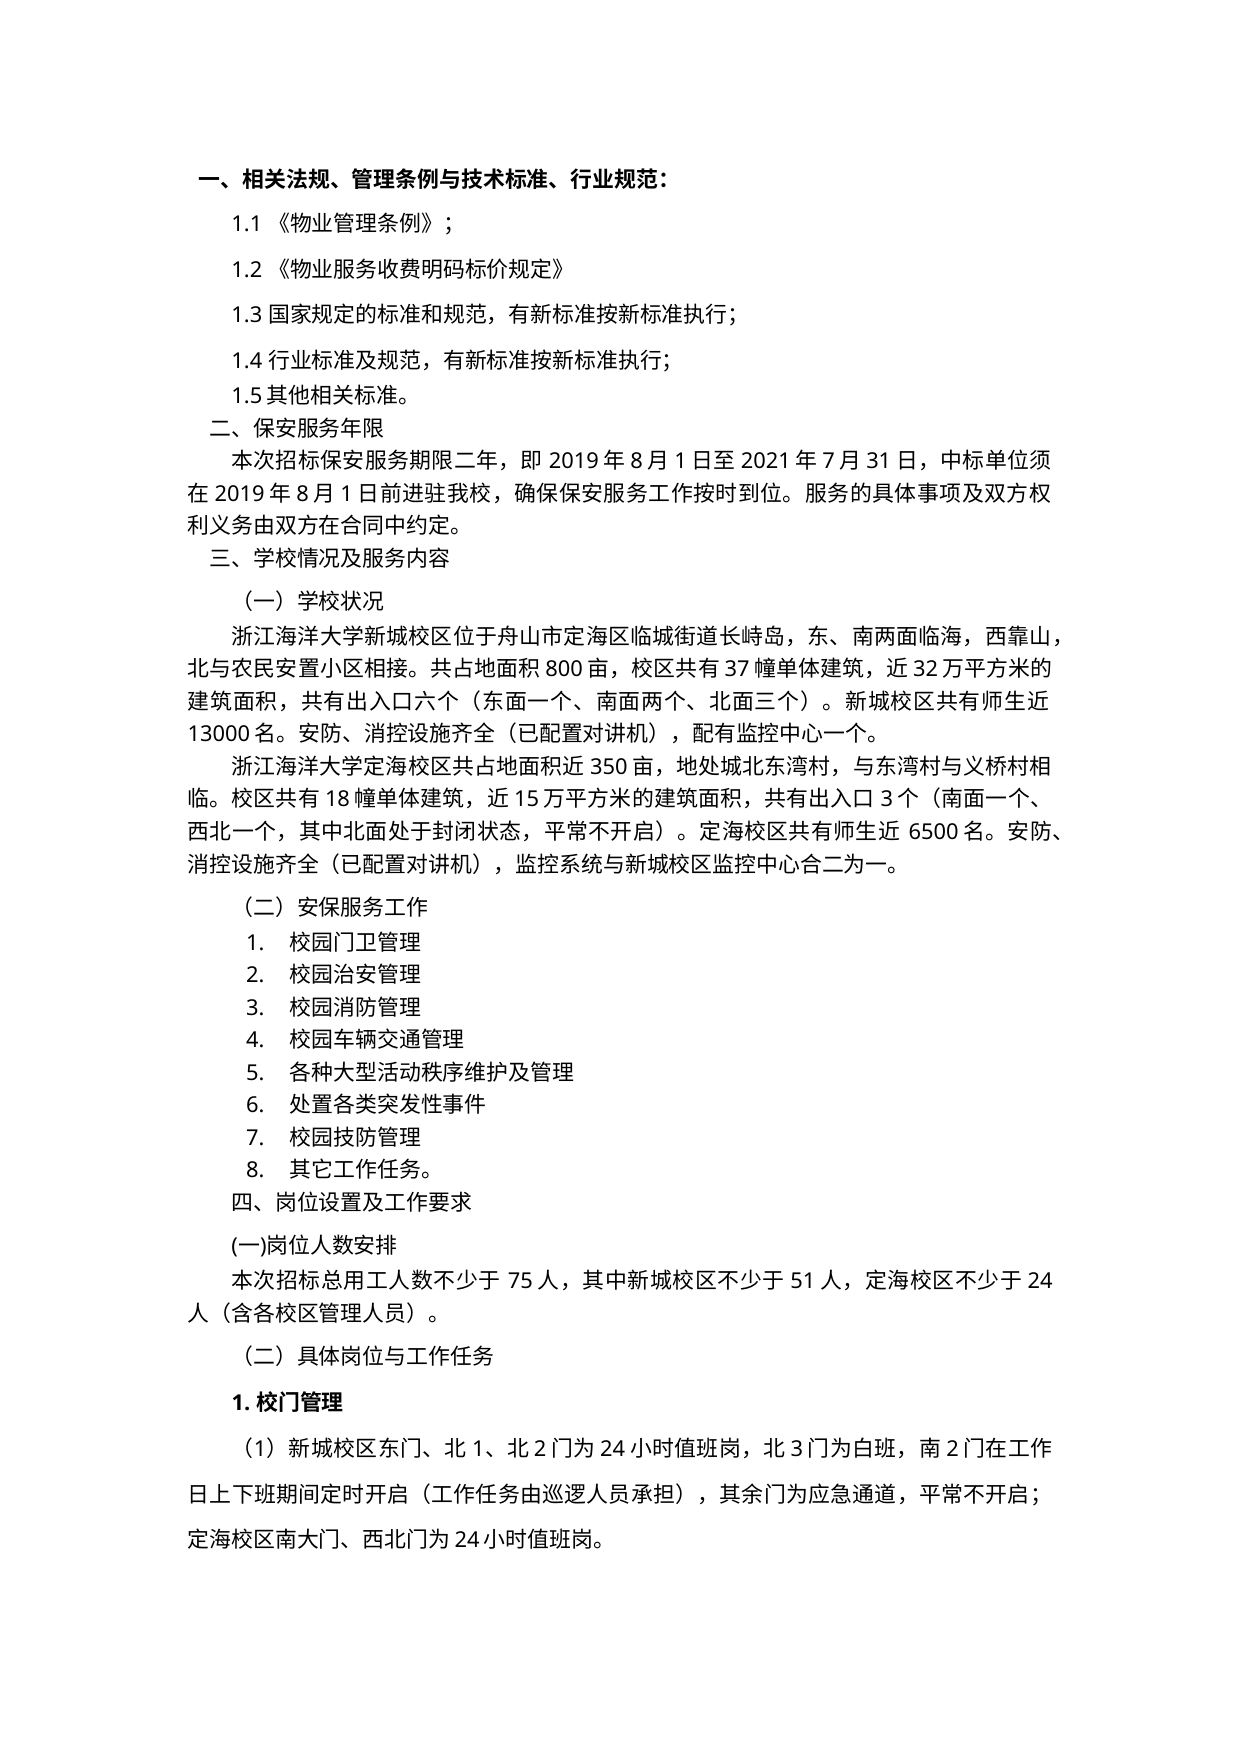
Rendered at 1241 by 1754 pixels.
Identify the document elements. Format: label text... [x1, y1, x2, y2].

text 1.1 《物业管理条例》； [187, 194, 1053, 240]
text 一、相关法规、管理条例与技术标准、行业规范： [187, 162, 1053, 194]
list 校园技防管理 [246, 1119, 1053, 1152]
list 校园治安管理 [246, 957, 1053, 989]
list 处置各类突发性事件 [246, 1087, 1053, 1119]
text 本次招标总用工人数不少于 75人，其中新城校区不少于51人，定海校区不少于24人（含各校区管理人员）。 [187, 1263, 1053, 1328]
list 校园消防管理 [246, 989, 1053, 1022]
text （一）学校状况 [187, 573, 1053, 619]
text （1）新城校区东门、北1、北2门为24小时值班岗，北3门为白班，南2门在工作日上下班期间定时开启（工作任务由巡逻人员承担），其余门为应急通道，平常不开启；定海校区南大门、西北门为24小时值班岗。 [187, 1419, 1053, 1557]
list 各种大型活动秩序维护及管理 [246, 1054, 1053, 1087]
text 本次招标保安服务期限二年，即2019年8月1日至2021年7月31日，中标单位须在2019年8月1日前进驻我校，确保保安服务工作按时到位。服务的具体事项及双方权利义务由双方在合同中约定。 [187, 443, 1053, 540]
text （二）具体岗位与工作任务 [187, 1328, 1053, 1374]
text 1.2 《物业服务收费明码标价规定》 [187, 240, 1053, 286]
text 1. 校门管理 [187, 1374, 1053, 1419]
text 二、保安服务年限 [187, 410, 1053, 443]
list 校园车辆交通管理 [246, 1022, 1053, 1054]
text 四、岗位设置及工作要求 [187, 1184, 1053, 1217]
text 三、学校情况及服务内容 [187, 540, 1053, 573]
text 1.4 行业标准及规范，有新标准按新标准执行； [187, 332, 1053, 378]
text （二）安保服务工作 [187, 879, 1053, 924]
text 浙江海洋大学新城校区位于舟山市定海区临城街道长峙岛，东、南两面临海，西靠山，北与农民安置小区相接。共占地面积800亩，校区共有37幢单体建筑，近32万平方米的建筑面积，共有出入口六个（东面一个、南面两个、北面三个）。新城校区共有师生近13000名。安防、消控设施齐全（已配置对讲机），配有监控中心一个。 [187, 619, 1053, 749]
list 校园门卫管理 [246, 924, 1053, 957]
text (一)岗位人数安排 [187, 1217, 1053, 1263]
text 浙江海洋大学定海校区共占地面积近350亩，地处城北东湾村，与东湾村与义桥村相临。校区共有18幢单体建筑，近15万平方米的建筑面积，共有出入口3个（南面一个、西北一个，其中北面处于封闭状态，平常不开启）。定海校区共有师生近6500名。安防、消控设施齐全（已配置对讲机），监控系统与新城校区监控中心合二为一。 [187, 749, 1053, 879]
text 1.3 国家规定的标准和规范，有新标准按新标准执行； [187, 286, 1053, 332]
list 其它工作任务。 [246, 1152, 1053, 1184]
text 1.5其他相关标准。 [187, 378, 1053, 410]
